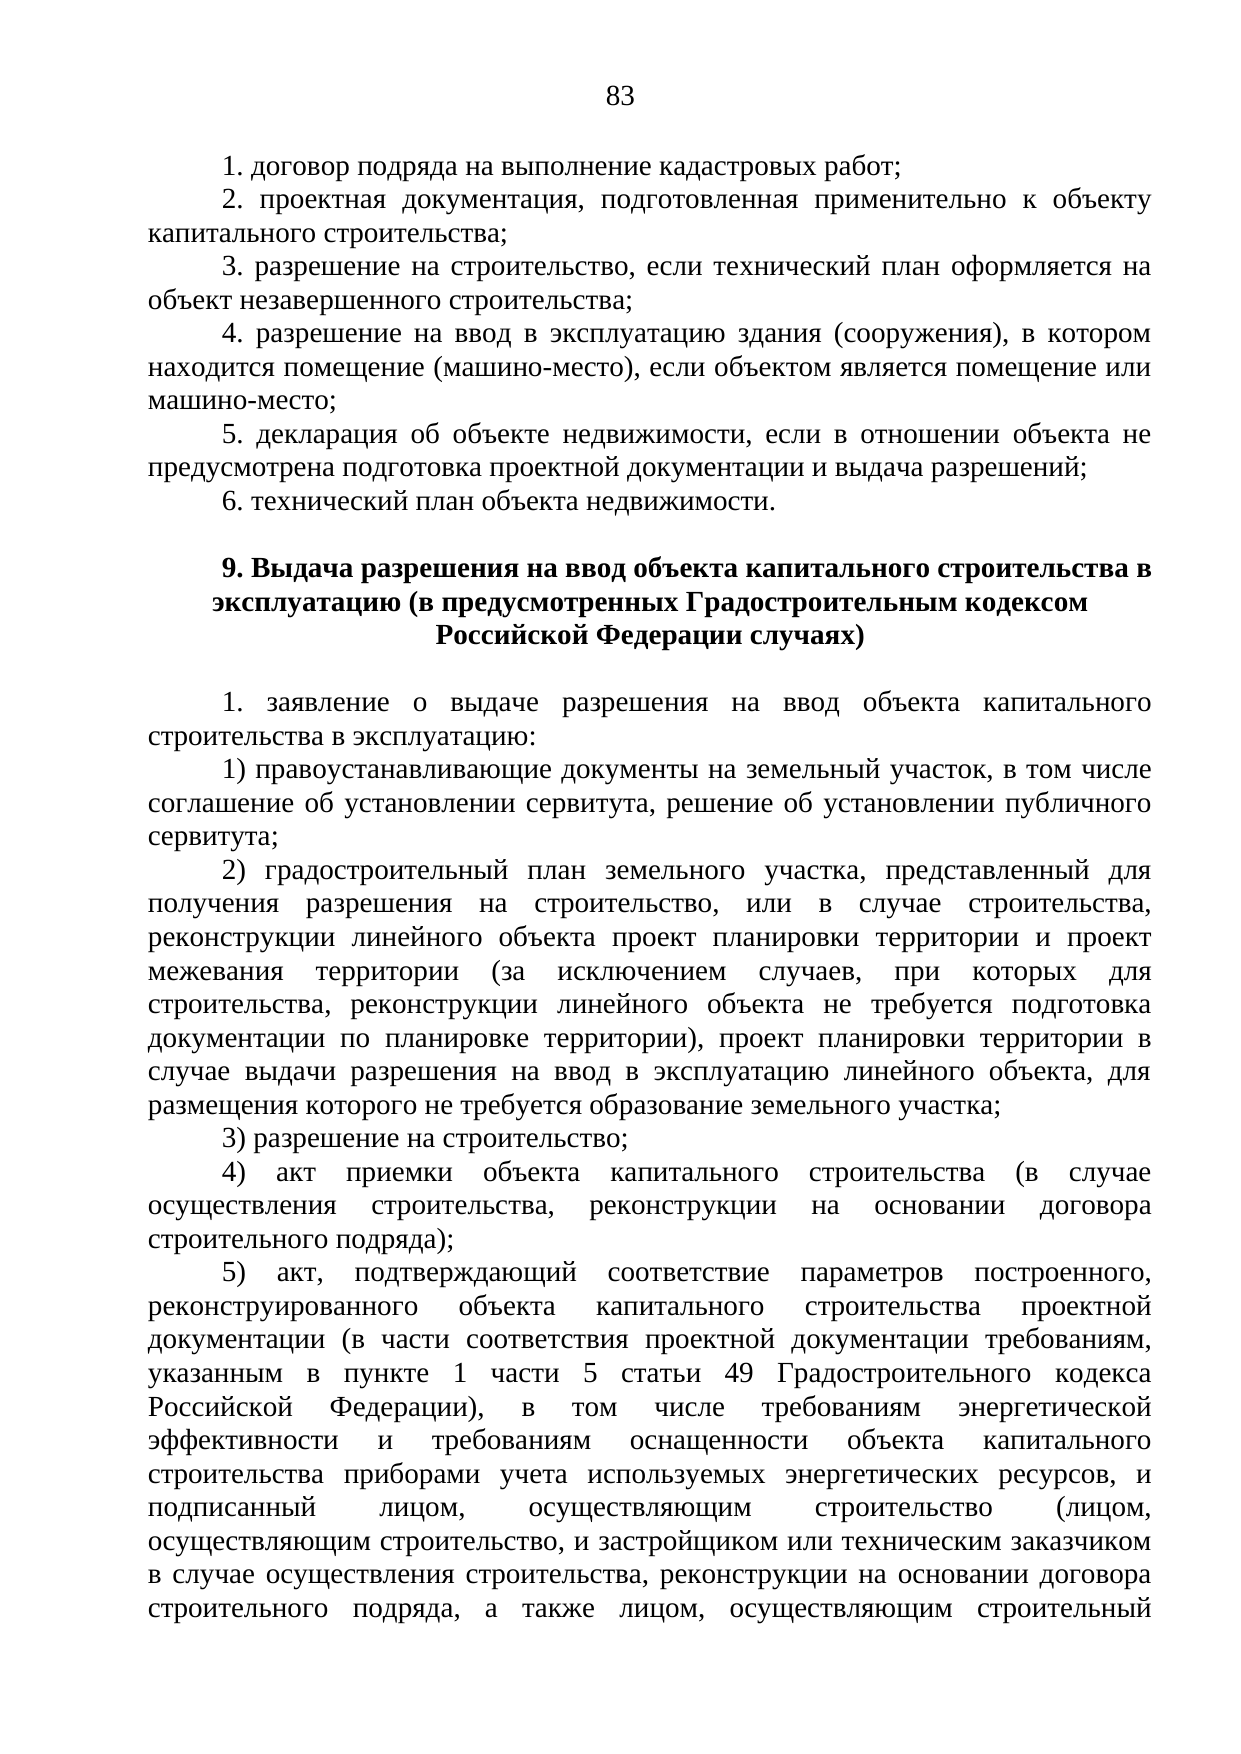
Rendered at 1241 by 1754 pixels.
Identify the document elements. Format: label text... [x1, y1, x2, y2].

text 5. декларация об объекте недвижимости, если в отношении объекта не предусмотрена подготовка проектной документации и выдача разрешений; [148, 416, 1152, 483]
text 6. технический план объекта недвижимости. [148, 483, 1152, 517]
text 2) градостроительный план земельного участка, представленный для получения разрешения на строительство, или в случае строительства, реконструкции линейного объекта проект планировки территории и проект межевания территории (за исключением случаев, при которых для строительства, реконструкции линейного объекта не требуется подготовка документации по планировке территории), проект планировки территории в случае выдачи разрешения на ввод в эксплуатацию линейного объекта, для размещения которого не требуется образование земельного участка; [148, 852, 1152, 1120]
text 3) разрешение на строительство; [148, 1120, 1152, 1154]
text 4) акт приемки объекта капитального строительства (в случае осуществления строительства, реконструкции на основании договора строительного подряда); [148, 1154, 1152, 1254]
text 4. разрешение на ввод в эксплуатацию здания (сооружения), в котором находится помещение (машино-место), если объектом является помещение или машино-место; [148, 315, 1152, 416]
text 1. договор подряда на выполнение кадастровых работ; [148, 148, 1152, 181]
text 3. разрешение на строительство, если технический план оформляется на объект незавершенного строительства; [148, 248, 1152, 315]
text 2. проектная документация, подготовленная применительно к объекту капитального строительства; [148, 181, 1152, 248]
text 1) правоустанавливающие документы на земельный участок, в том числе соглашение об установлении сервитута, решение об установлении публичного сервитута; [148, 751, 1152, 852]
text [148, 1254, 1152, 1623]
text 9. Выдача разрешения на ввод объекта капитального строительства в эксплуатацию (в предусмотренных Градостроительным кодексом Российской Федерации случаях) [148, 550, 1152, 651]
text 1. заявление о выдаче разрешения на ввод объекта капитального строительства в эксплуатацию: [148, 684, 1152, 751]
